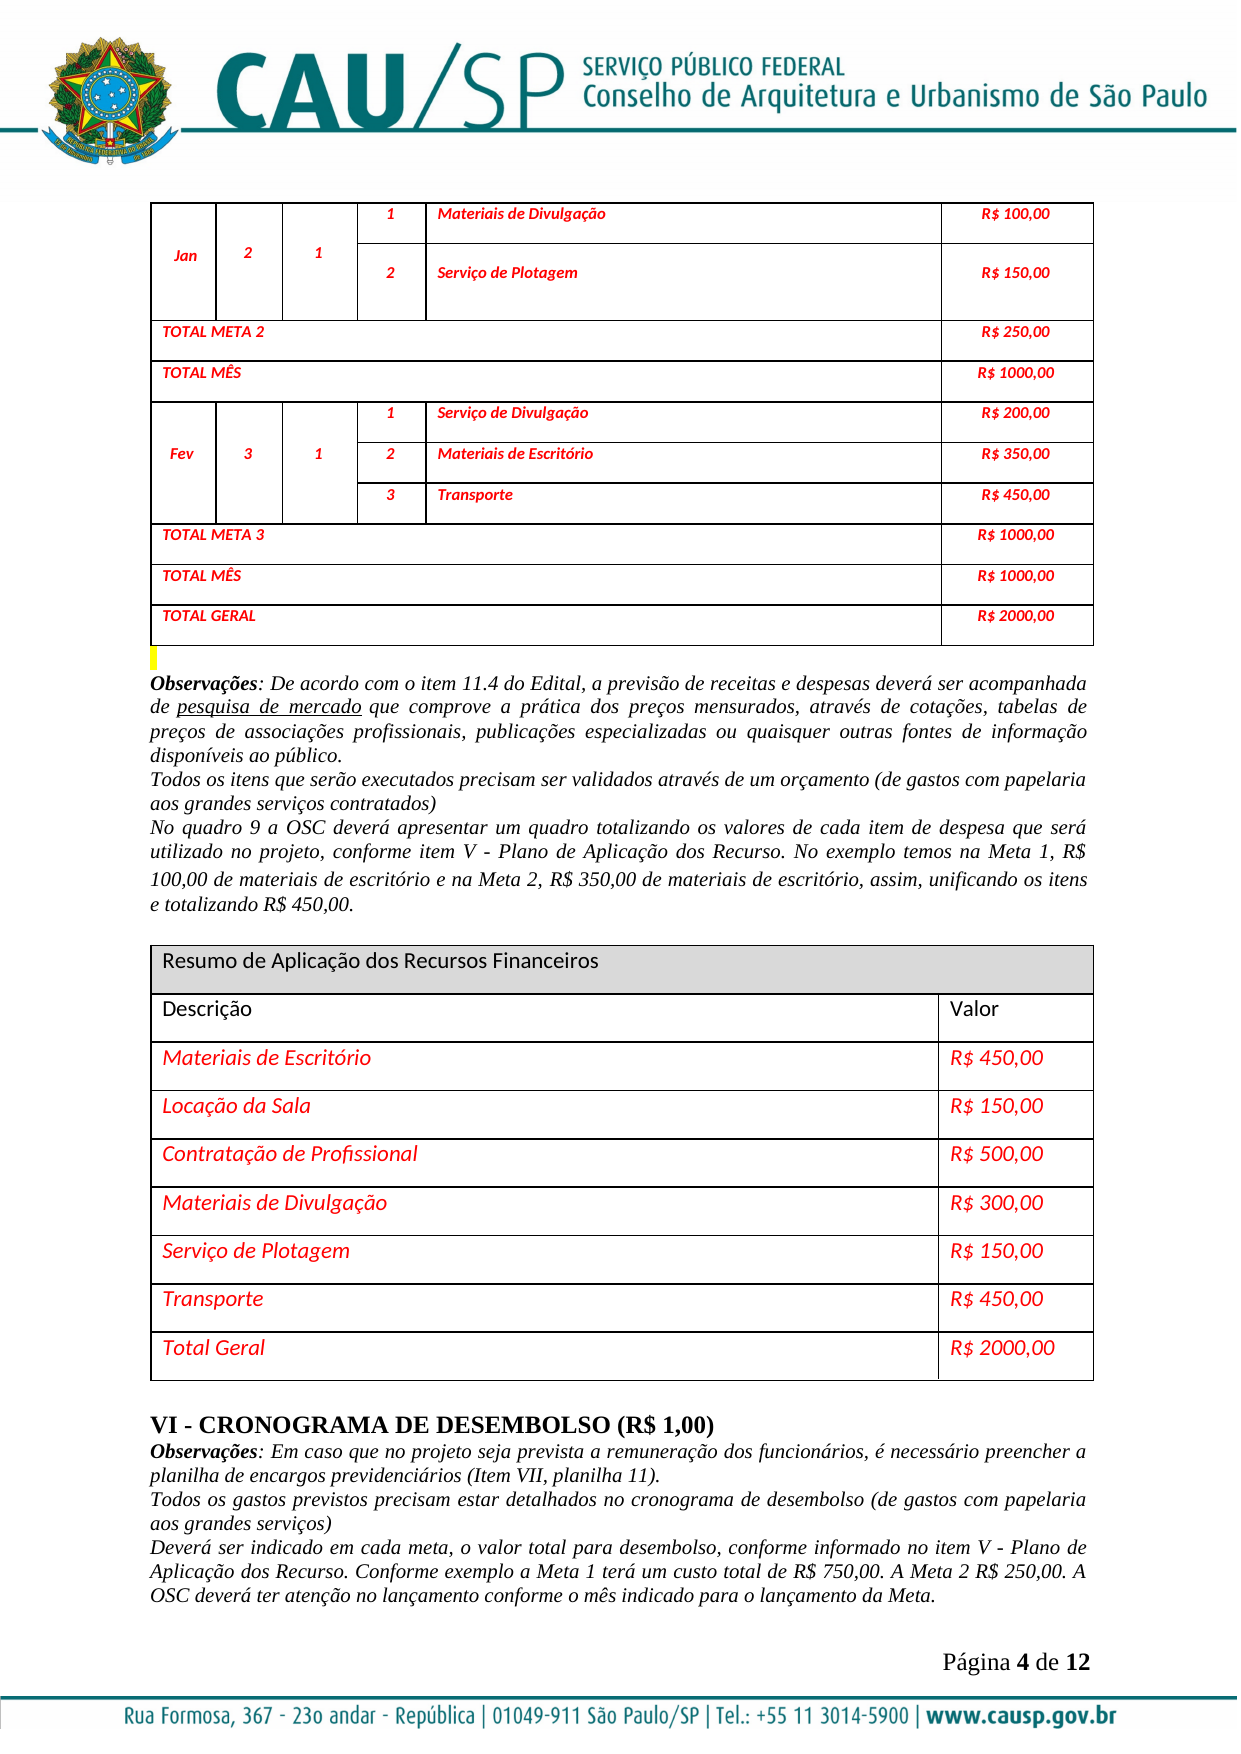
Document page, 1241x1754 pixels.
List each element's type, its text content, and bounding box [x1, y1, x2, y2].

table_cell 3 [217, 403, 282, 523]
table_cell R$ 450,00 [939, 1043, 1093, 1089]
table_cell R$ 450,00 [939, 1285, 1093, 1331]
table_cell Valor [939, 995, 1093, 1041]
table_cell Materiais de Divulgação [152, 1188, 938, 1234]
text Observações: Em caso que no projeto seja prevista a remuneração dos funcionários, é necessário preencher a planilha de encargos previdenciários (Item VII, planilha 11). [150, 1438, 1090, 1487]
table_cell 2 [358, 443, 425, 482]
table_cell R$ 200,00 [942, 403, 1093, 442]
table_cell Serviço de Plotagem [427, 244, 941, 320]
table_cell R$ 2000,00 [942, 606, 1093, 645]
table_cell 1 [283, 204, 357, 320]
table_cell Total Geral [152, 1333, 938, 1379]
table_cell R$ 450,00 [942, 484, 1093, 523]
table_cell R$ 250,00 [942, 321, 1093, 360]
table_cell Materiais de Divulgação [427, 204, 941, 243]
table_cell R$ 1000,00 [942, 565, 1093, 604]
table_cell Materiais de Escritório [427, 443, 941, 482]
table_cell Transporte [152, 1285, 938, 1331]
text Todos os gastos previstos precisam estar detalhados no cronograma de desembolso (de gastos com papelaria aos grandes serviços) [150, 1487, 1090, 1535]
table_cell R$ 1000,00 [942, 362, 1093, 401]
table_cell TOTAL META 3 [152, 525, 941, 563]
table_cell TOTAL GERAL [152, 606, 941, 645]
table_cell R$ 500,00 [939, 1140, 1093, 1186]
table_cell 3 [358, 484, 425, 523]
table_cell 2 [358, 244, 425, 320]
table_cell R$ 1000,00 [942, 525, 1093, 563]
table_cell R$ 150,00 [942, 244, 1093, 320]
text Todos os itens que serão executados precisam ser validados através de um orçamento (de gastos com papelaria aos grandes serviços contratados) [150, 767, 1090, 815]
table_cell Jan [152, 204, 215, 320]
table_cell Contratação de Profissional [152, 1140, 938, 1186]
text VI - CRONOGRAMA DE DESEMBOLSO (R$ 1,00) [150, 1410, 1090, 1438]
picture [0, 1696, 1237, 1729]
table_cell Serviço de Divulgação [427, 403, 941, 442]
text Deverá ser indicado em cada meta, o valor total para desembolso, conforme informado no item V - Plano de Aplicação dos Recurso. Conforme exemplo a Meta 1 terá um custo total de R$ 750,00. A Meta 2 R$ 250,00. A OSC deverá ter atenção no lançamento conforme o mês indicado para o lançamento da Meta. [150, 1535, 1090, 1607]
table_cell R$ 100,00 [942, 204, 1093, 243]
table_cell 1 [358, 403, 425, 442]
table_cell 1 [283, 403, 357, 523]
table_header Resumo de Aplicação dos Recursos Financeiros [152, 946, 1093, 993]
table_cell TOTAL MÊS [152, 362, 941, 401]
table_cell R$ 150,00 [939, 1236, 1093, 1283]
table_cell Materiais de Escritório [152, 1043, 938, 1089]
text Observações: De acordo com o item 11.4 do Edital, a previsão de receitas e despesas deverá ser acompanhada de pesquisa de mercado que comprove a prática dos preços mensurados, através de cotações, tabelas de preços de associações profissionais, publicações especializadas ou quaisquer outras fontes de informação disponíveis ao público. [150, 670, 1090, 767]
table_cell 1 [358, 204, 425, 243]
table_cell Fev [152, 403, 215, 523]
table_cell Descrição [152, 995, 938, 1041]
table_cell R$ 350,00 [942, 443, 1093, 482]
table_cell 2 [217, 204, 282, 320]
table_cell R$ 300,00 [939, 1188, 1093, 1234]
table_cell TOTAL MÊS [152, 565, 941, 604]
text No quadro 9 a OSC deverá apresentar um quadro totalizando os valores de cada item de despesa que será utilizado no projeto, conforme item V - Plano de Aplicação dos Recurso. No exemplo temos na Meta 1, R$ 100,00 de materiais de escritório e na Meta 2, R$ 350,00 de materiais de escritório, assim, unificando os itens e totalizando R$ 450,00. [150, 815, 1090, 916]
picture [0, 0, 1237, 202]
table_cell Serviço de Plotagem [152, 1236, 938, 1283]
table_cell Locação da Sala [152, 1091, 938, 1138]
table_cell R$ 2000,00 [939, 1333, 1093, 1379]
table_cell Transporte [427, 484, 941, 523]
table_cell R$ 150,00 [939, 1091, 1093, 1138]
table_cell TOTAL META 2 [152, 321, 941, 360]
